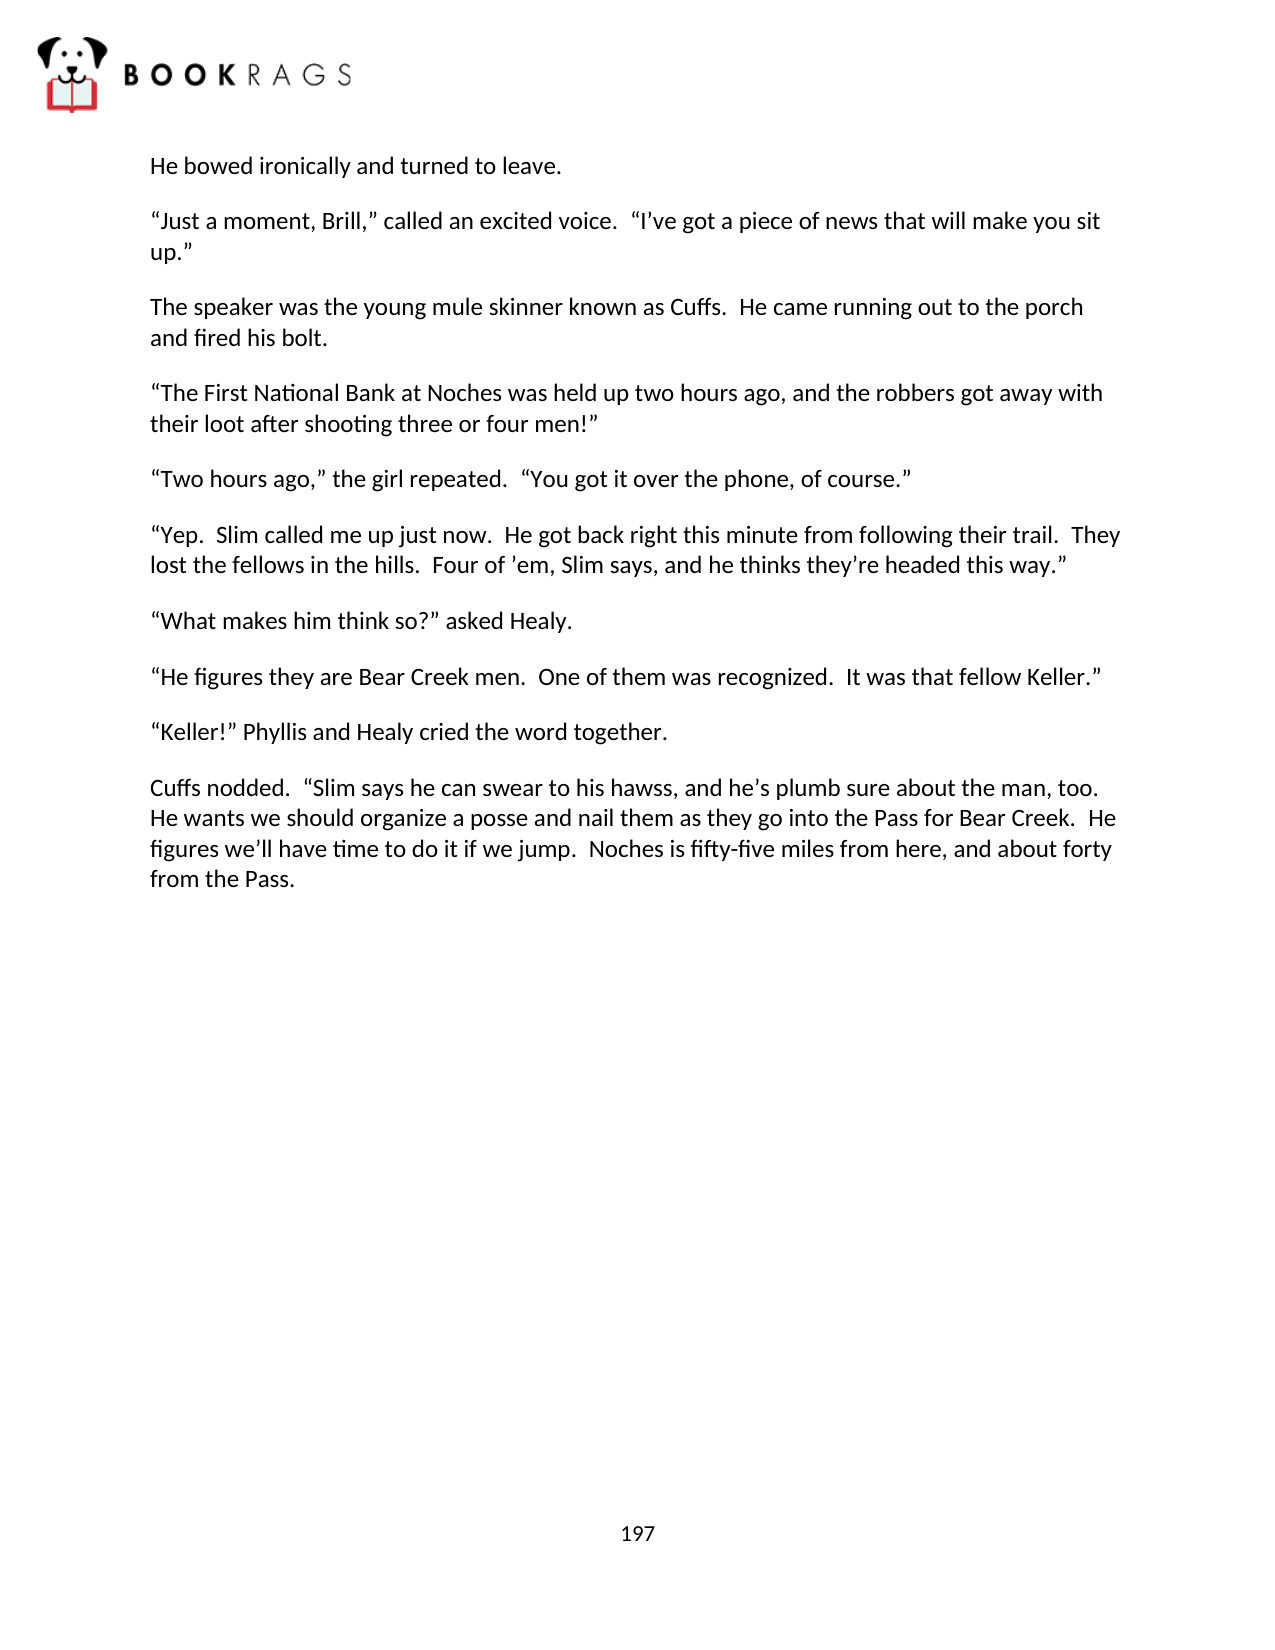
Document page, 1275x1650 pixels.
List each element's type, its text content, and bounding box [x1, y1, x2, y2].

text “Two hours ago,” the girl repeated. “You got it over the phone, of course.” [150, 464, 1125, 494]
text “Just a moment, Brill,” called an excited voice. “I’ve got a piece of news that will make you sit up.” [150, 206, 1125, 267]
text “He figures they are Bear Creek men. One of them was recognized. It was that fellow Keller.” [150, 661, 1125, 691]
text He bowed ironically and turned to leave. [150, 150, 1125, 181]
text “Yep. Slim called me up just now. He got back right this minute from following their trail. They lost the fellows in the hills. Four of ’em, Slim says, and he thinks they’re headed this way.” [150, 519, 1125, 580]
text The speaker was the young mule skinner known as Cuffs. He came running out to the porch and fired his bolt. [150, 292, 1125, 353]
text Cuffs nodded. “Slim says he can swear to his hawss, and he’s plumb sure about the man, too. He wants we should organize a posse and nail them as they go into the Pass for Bear Creek. He figures we’ll have time to do it if we jump. Noches is fifty-five miles from here, and about forty from the Pass. [150, 772, 1125, 894]
picture [37, 37, 351, 113]
text “Keller!” Phyllis and Healy cried the word together. [150, 716, 1125, 747]
text “The First National Bank at Noches was held up two hours ago, and the robbers got away with their loot after shooting three or four men!” [150, 378, 1125, 439]
text “What makes him think so?” asked Healy. [150, 605, 1125, 636]
